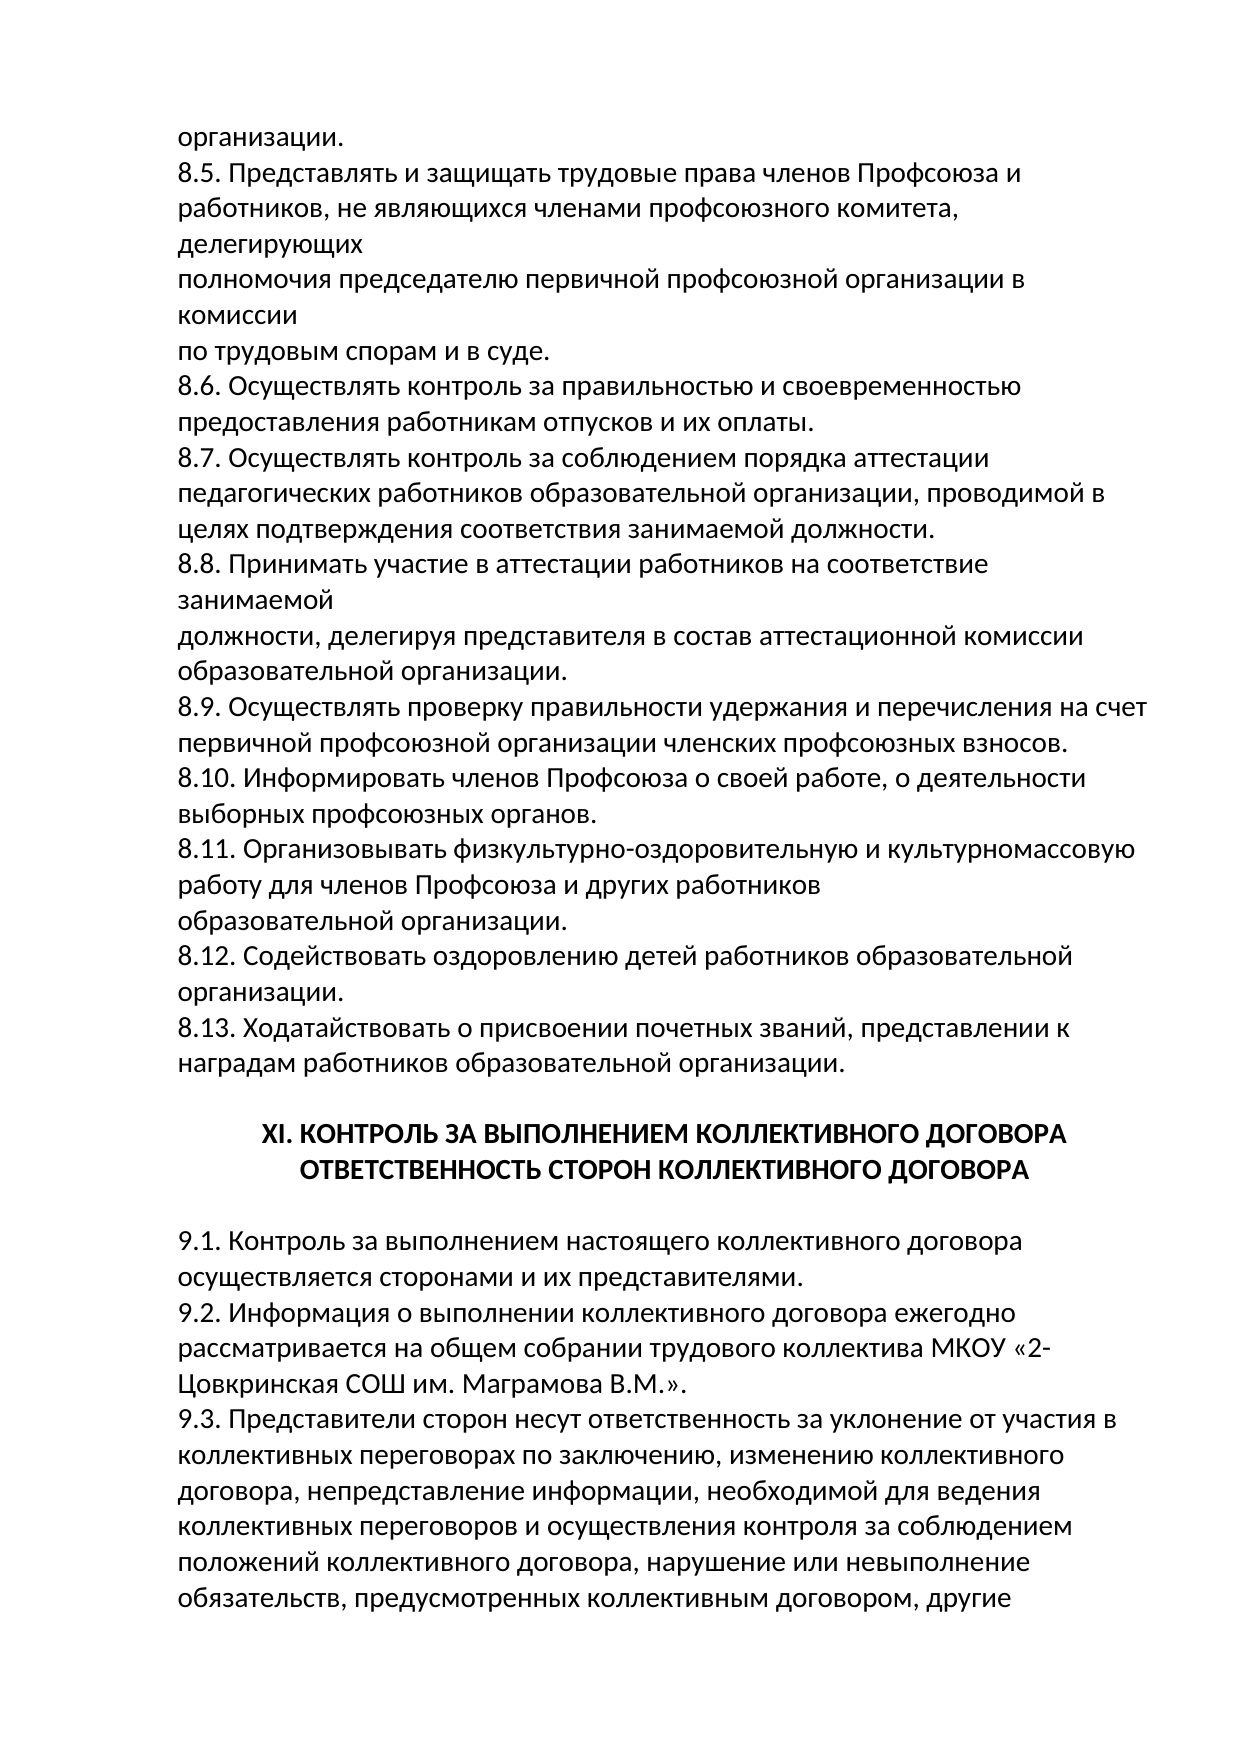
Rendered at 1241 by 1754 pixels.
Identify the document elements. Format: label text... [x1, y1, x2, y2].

text осуществляется сторонами и их представителями. [177, 1258, 1152, 1294]
text 9.3. Представители сторон несут ответственность за уклонение от участия в [177, 1401, 1152, 1436]
text организации. [177, 973, 1152, 1009]
text положений коллективного договора, нарушение или невыполнение [177, 1543, 1152, 1579]
text первичной профсоюзной организации членских профсоюзных взносов. [177, 724, 1152, 759]
text 8.9. Осуществлять проверку правильности удержания и перечисления на счет [177, 688, 1152, 724]
text договора, непредставление информации, необходимой для ведения [177, 1472, 1152, 1507]
text 8.12. Содействовать оздоровлению детей работников образовательной [177, 937, 1152, 973]
text 8.5. Представлять и защищать трудовые права членов Профсоюза и [177, 154, 1152, 189]
text выборных профсоюзных органов. [177, 795, 1152, 831]
text предоставления работникам отпусков и их оплаты. [177, 403, 1152, 439]
text 8.8. Принимать участие в аттестации работников на соответствие занимаемой [177, 546, 1152, 617]
text образовательной организации. [177, 902, 1152, 937]
text 8.7. Осуществлять контроль за соблюдением порядка аттестации [177, 439, 1152, 474]
text целях подтверждения соответствия занимаемой должности. [177, 510, 1152, 546]
text педагогических работников образовательной организации, проводимой в [177, 474, 1152, 510]
text организации. [177, 118, 1152, 154]
text 8.13. Ходатайствовать о присвоении почетных званий, представлении к [177, 1009, 1152, 1044]
text ОТВЕТСТВЕННОСТЬ СТОРОН КОЛЛЕКТИВНОГО ДОГОВОРА [177, 1151, 1152, 1187]
text полномочия председателю первичной профсоюзной организации в комиссии [177, 261, 1152, 332]
text образовательной организации. [177, 652, 1152, 688]
text 9.1. Контроль за выполнением настоящего коллективного договора [177, 1222, 1152, 1258]
text коллективных переговорах по заключению, изменению коллективного [177, 1436, 1152, 1472]
text должности, делегируя представителя в состав аттестационной комиссии [177, 617, 1152, 652]
text наградам работников образовательной организации. [177, 1044, 1152, 1080]
text рассматривается на общем собрании трудового коллектива МКОУ «2-Цовкринская СОШ им. Маграмова В.М.». [177, 1329, 1152, 1401]
text 8.6. Осуществлять контроль за правильностью и своевременностью [177, 367, 1152, 403]
text 8.11. Организовывать физкультурно-оздоровительную и культурномассовую работу для членов Профсоюза и других работников [177, 831, 1152, 902]
text коллективных переговоров и осуществления контроля за соблюдением [177, 1507, 1152, 1543]
text 8.10. Информировать членов Профсоюза о своей работе, о деятельности [177, 759, 1152, 795]
text XI. КОНТРОЛЬ ЗА ВЫПОЛНЕНИЕМ КОЛЛЕКТИВНОГО ДОГОВОРА [177, 1116, 1152, 1151]
text обязательств, предусмотренных коллективным договором, другие [177, 1579, 1152, 1614]
text 9.2. Информация о выполнении коллективного договора ежегодно [177, 1294, 1152, 1329]
text по трудовым спорам и в суде. [177, 332, 1152, 367]
text работников, не являющихся членами профсоюзного комитета, делегирующих [177, 189, 1152, 261]
